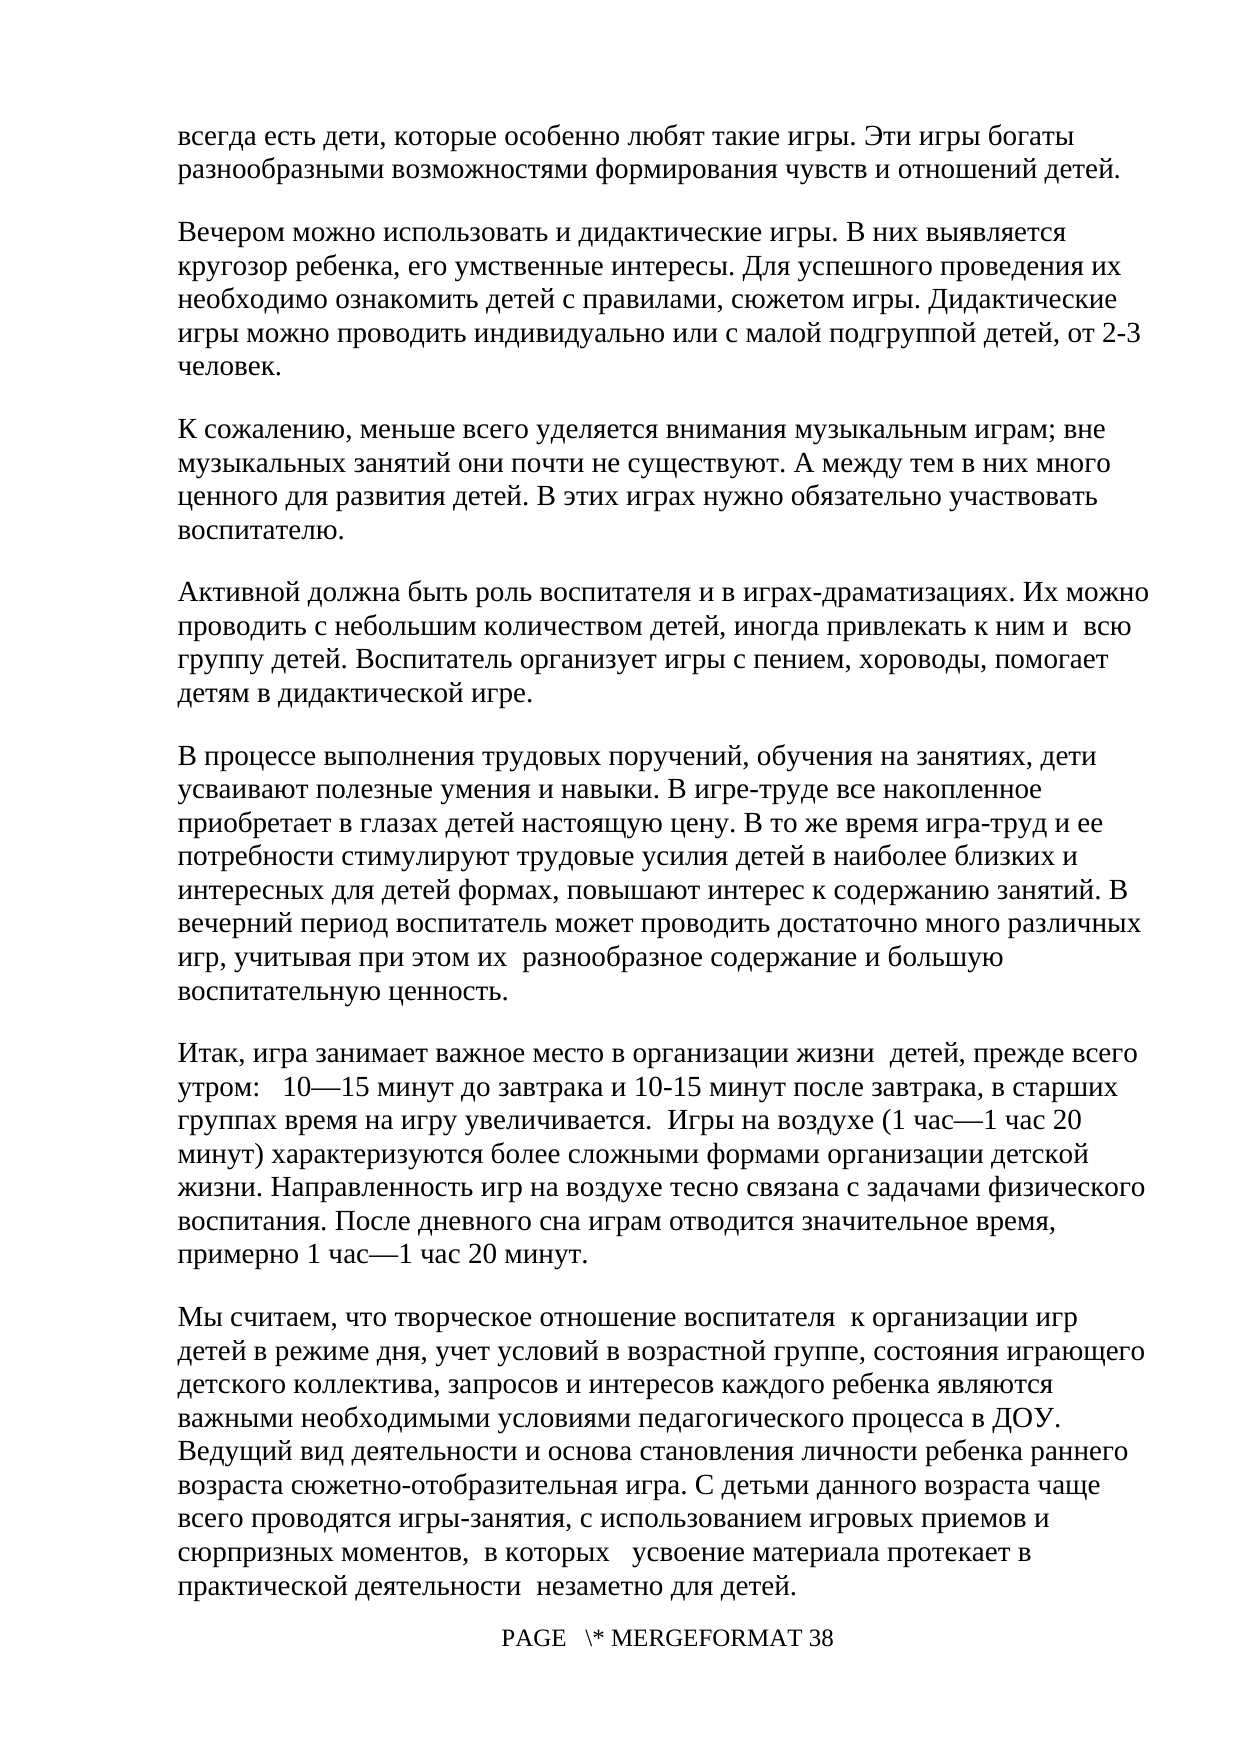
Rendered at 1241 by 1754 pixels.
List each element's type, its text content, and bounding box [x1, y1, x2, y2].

text В процессе выполнения трудовых поручений, обучения на занятиях, дети усваивают полезные умения и навыки. В игре-труде все накопленное приобретает в глазах детей настоящую цену. В то же время игра-труд и ее потребности стимулируют трудовые усилия детей в наиболее близких и интересных для детей формах, повышают интерес к содержанию занятий. В вечерний период воспитатель может проводить достаточно много различных игр, учитывая при этом их разнообразное содержание и большую воспитательную ценность. [177, 738, 1152, 1006]
text Вечером можно использовать и дидактические игры. В них выявляется кругозор ребенка, его умственные интересы. Для успешного проведения их необходимо ознакомить детей с правилами, сюжетом игры. Дидактические игры можно проводить индивидуально или с малой подгруппой детей, от 2-3 человек. [177, 214, 1152, 382]
text Мы считаем, что творческое отношение воспитателя к организации игр детей в режиме дня, учет условий в возрастной группе, состояния играющего детского коллектива, запросов и интересов каждого ребенка являются важными необходимыми условиями педагогического процесса в ДОУ. Ведущий вид деятельности и основа становления личности ребенка раннего возраста сюжетно-отобразительная игра. С детьми данного возраста чаще всего проводятся игры-занятия, с использованием игровых приемов и сюрпризных моментов, в которых усвоение материала протекает в практической деятельности незаметно для детей. [177, 1299, 1152, 1601]
text К сожалению, меньше всего уделяется внимания музыкальным играм; вне музыкальных занятий они почти не существуют. А между тем в них много ценного для развития детей. В этих играх нужно обязательно участвовать воспитателю. [177, 411, 1152, 545]
text Активной должна быть роль воспитателя и в играх-драматизациях. Их можно проводить с небольшим количеством детей, иногда привлекать к ним и всю группу детей. Воспитатель организует игры с пением, хороводы, помогает детям в дидактической игре. [177, 574, 1152, 709]
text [177, 118, 1152, 185]
text Итак, игра занимает важное место в организации жизни детей, прежде всего утром: 10—15 минут до завтрака и 10-15 минут после завтрака, в старших группах время на игру увеличивается. Игры на воздухе (1 час—1 час 20 минут) характеризуются более сложными формами организации детской жизни. Направленность игр на воздухе тесно связана с задачами физического воспитания. После дневного сна играм отводится значительное время, примерно 1 час—1 час 20 минут. [177, 1035, 1152, 1270]
